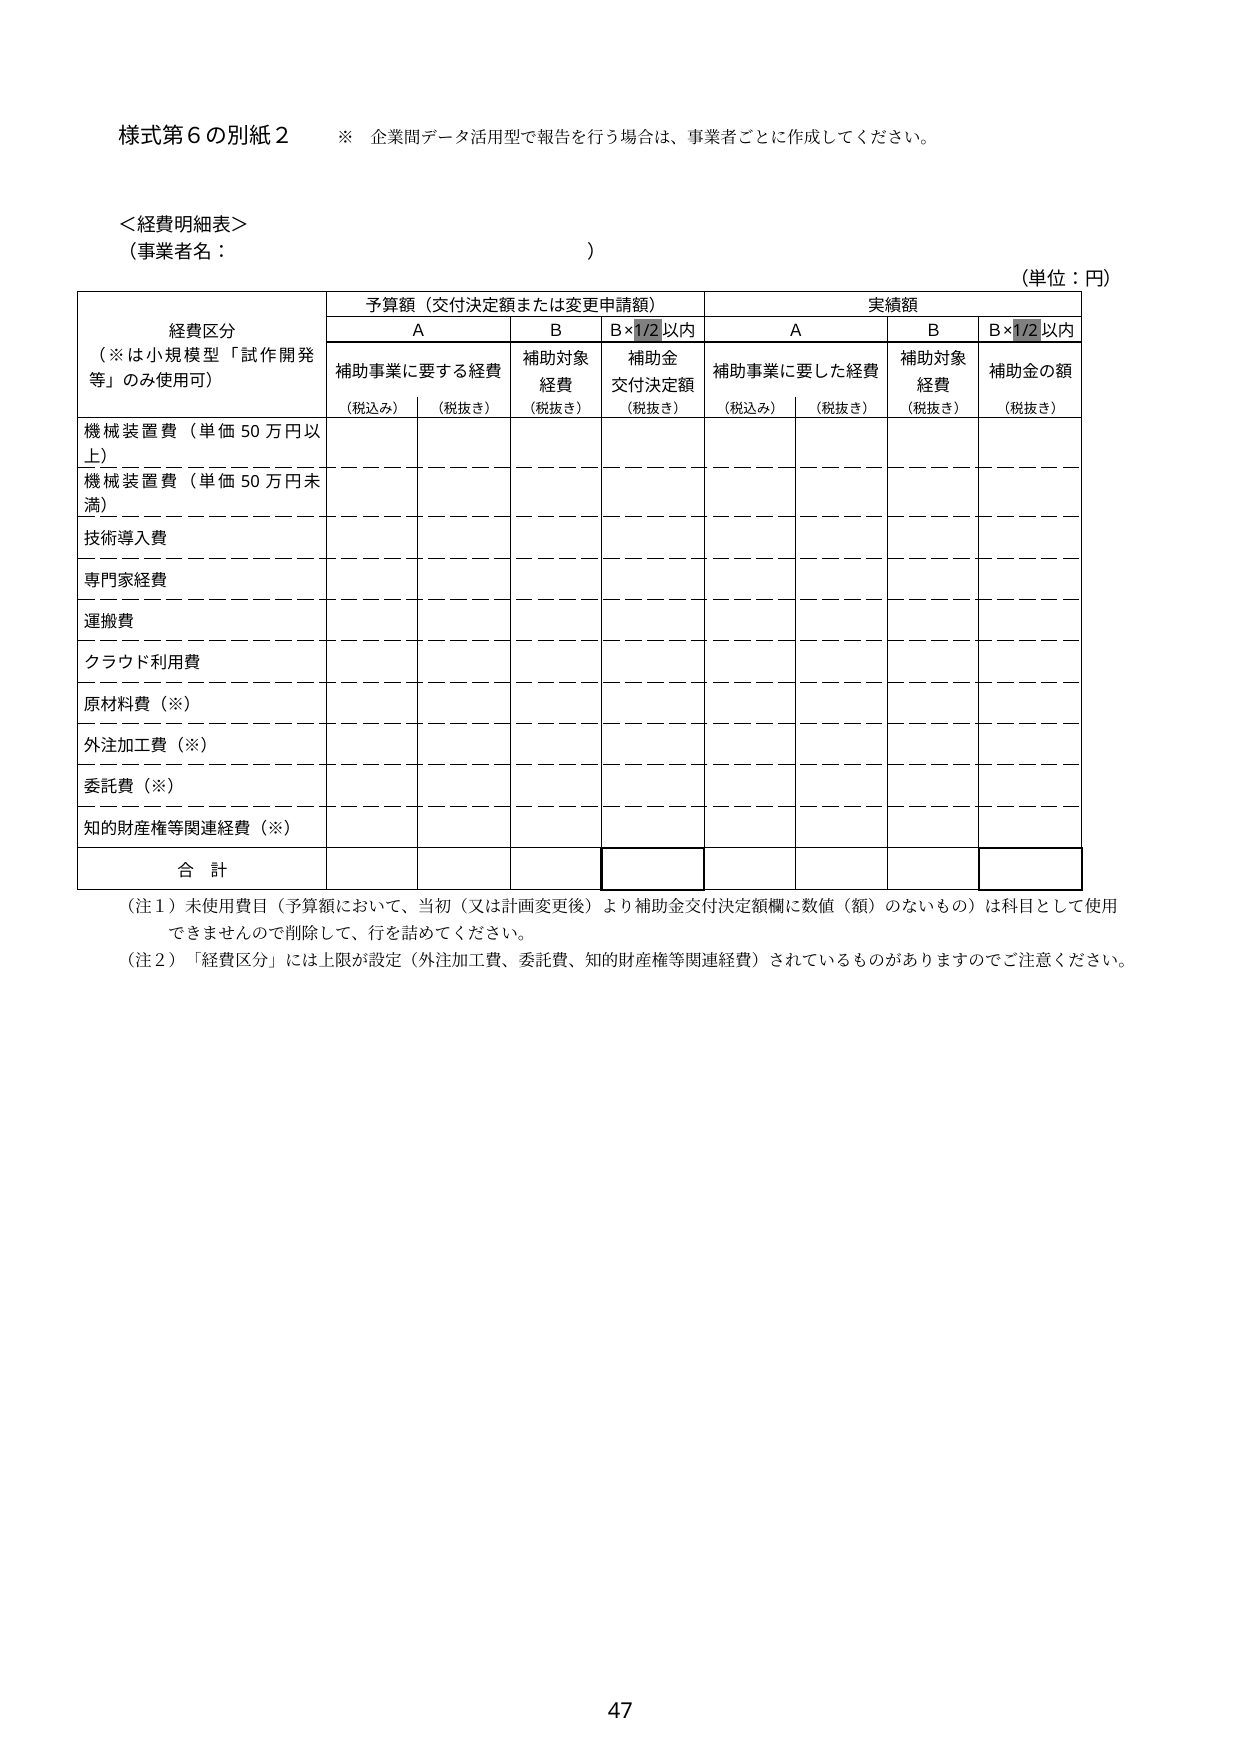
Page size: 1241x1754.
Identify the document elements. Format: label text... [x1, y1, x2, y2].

table_cell [705, 467, 795, 516]
table_cell （税込み） [705, 397, 795, 417]
table_cell [979, 418, 1081, 467]
table_cell [418, 682, 510, 723]
table_cell [888, 764, 978, 806]
text （注１）未使用費目（予算額において、当初（又は計画変更後）より補助金交付決定額欄に数値（額）のないもの）は科目として使用できませんので削除して、行を詰めてください。 [118, 891, 1122, 945]
table_cell [327, 764, 417, 806]
table_cell [705, 599, 795, 640]
table_cell [418, 599, 510, 640]
table_cell [602, 640, 704, 682]
table_cell [327, 467, 417, 516]
table_cell [511, 558, 601, 599]
table_cell [418, 723, 510, 764]
table_cell [418, 418, 510, 467]
table_cell [796, 418, 887, 467]
table_header 実績額 [705, 292, 1081, 316]
table_cell [511, 806, 601, 847]
table_cell [327, 848, 417, 888]
table_cell [511, 516, 601, 558]
table_cell [511, 682, 601, 723]
text （注２）「経費区分」には上限が設定（外注加工費、委託費、知的財産権等関連経費）されているものがありますのでご注意ください。 [118, 945, 1144, 972]
table_cell [796, 764, 887, 806]
table_cell [327, 723, 417, 764]
table_cell [796, 848, 887, 888]
table_cell [888, 682, 978, 723]
table_cell [888, 516, 978, 558]
table_cell [705, 682, 795, 723]
table_cell [796, 467, 887, 516]
table_cell [705, 418, 795, 467]
table_cell 補助金の額 [979, 343, 1081, 397]
table_cell [796, 599, 887, 640]
table_cell [602, 467, 704, 516]
table_cell 委託費（※） [78, 764, 326, 806]
table_cell [327, 682, 417, 723]
table_cell [511, 418, 601, 467]
table_cell [796, 682, 887, 723]
table_cell [979, 640, 1081, 682]
table_cell [979, 723, 1081, 764]
table_header 予算額（交付決定額または変更申請額） [327, 292, 704, 316]
table_cell 補助対象 経費 [511, 343, 601, 397]
table_cell [980, 849, 1081, 888]
table_cell 外注加工費（※） [78, 723, 326, 764]
table_cell [327, 806, 417, 847]
table_cell （税抜き） [796, 397, 887, 417]
table_cell [327, 418, 417, 467]
table_cell [888, 599, 978, 640]
table_cell [705, 806, 795, 847]
table_cell [888, 467, 978, 516]
table_cell （税抜き） [602, 397, 704, 417]
table_cell （税抜き） [979, 397, 1081, 417]
table_cell [602, 723, 704, 764]
table_cell [603, 849, 703, 888]
table_cell 補助金 交付決定額 [602, 343, 704, 397]
table_cell Ｂ [511, 317, 601, 341]
table_cell （税抜き） [418, 397, 510, 417]
table_cell 機械装置費（単価50万円未満） [78, 467, 326, 516]
text ＜経費明細表＞ [118, 209, 1122, 237]
table_cell [418, 467, 510, 516]
table_cell Ａ [705, 317, 887, 341]
text 様式第６の別紙２ ※ 企業間データ活用型で報告を行う場合は、事業者ごとに作成してください。 [118, 118, 1122, 150]
table_cell 知的財産権等関連経費（※） [78, 806, 326, 847]
table_cell [511, 764, 601, 806]
table_cell クラウド利用費 [78, 640, 326, 682]
table_cell [511, 723, 601, 764]
table_cell （税抜き） [888, 397, 978, 417]
table_cell [511, 640, 601, 682]
table_cell [602, 682, 704, 723]
table_cell [418, 806, 510, 847]
table_cell [888, 640, 978, 682]
text （事業者名： ） [118, 237, 1122, 264]
table_cell 補助事業に要した経費 [705, 343, 887, 397]
table_cell [327, 599, 417, 640]
table_cell [602, 418, 704, 467]
table_cell （税抜き） [511, 397, 601, 417]
table_cell [888, 723, 978, 764]
table_cell [979, 599, 1081, 640]
table_cell [705, 723, 795, 764]
table_cell 運搬費 [78, 599, 326, 640]
table_cell [796, 723, 887, 764]
table_cell Ｂ [888, 317, 978, 341]
text （単位：円） [118, 264, 1122, 291]
table_cell 原材料費（※） [78, 682, 326, 723]
table_cell [796, 640, 887, 682]
table_cell [888, 848, 978, 888]
table_cell [418, 764, 510, 806]
table_cell 補助事業に要する経費 [327, 343, 510, 397]
table_cell 技術導入費 [78, 516, 326, 558]
table_cell [327, 516, 417, 558]
table_cell [602, 516, 704, 558]
table_cell 専門家経費 [78, 558, 326, 599]
table_cell [888, 558, 978, 599]
table_cell [796, 516, 887, 558]
table_cell [418, 516, 510, 558]
table_cell Ｂ×1/2以内 [602, 317, 704, 341]
table_cell [418, 640, 510, 682]
table_header 経費区分 （※は小規模型「試作開発等」のみ使用可） [78, 292, 326, 417]
table_cell [418, 848, 510, 888]
table_cell [796, 806, 887, 847]
table_cell [602, 558, 704, 599]
table_cell [511, 599, 601, 640]
table_cell [511, 467, 601, 516]
table_cell 機械装置費（単価50万円以上） [78, 418, 326, 467]
table_cell [979, 682, 1081, 723]
table_cell Ａ [327, 317, 510, 341]
table_cell [705, 848, 795, 888]
table_cell [705, 558, 795, 599]
table_cell [979, 764, 1081, 806]
table_cell [979, 558, 1081, 599]
table_cell [511, 848, 600, 888]
table_cell Ｂ×1/2以内 [979, 317, 1081, 341]
table_cell 補助対象 経費 [888, 343, 978, 397]
table_cell [327, 558, 417, 599]
table_cell [796, 558, 887, 599]
table_cell [705, 516, 795, 558]
table_cell [327, 640, 417, 682]
table_cell [705, 640, 795, 682]
table_cell [979, 806, 1081, 847]
table_cell [979, 467, 1081, 516]
table_cell [602, 599, 704, 640]
table_cell 合 計 [78, 848, 326, 888]
table_cell [979, 516, 1081, 558]
table_cell （税込み） [327, 397, 417, 417]
table_cell [705, 764, 795, 806]
table_cell [888, 806, 978, 847]
table_cell [888, 418, 978, 467]
table_cell [602, 764, 704, 806]
table_cell [418, 558, 510, 599]
table_cell [602, 806, 704, 847]
